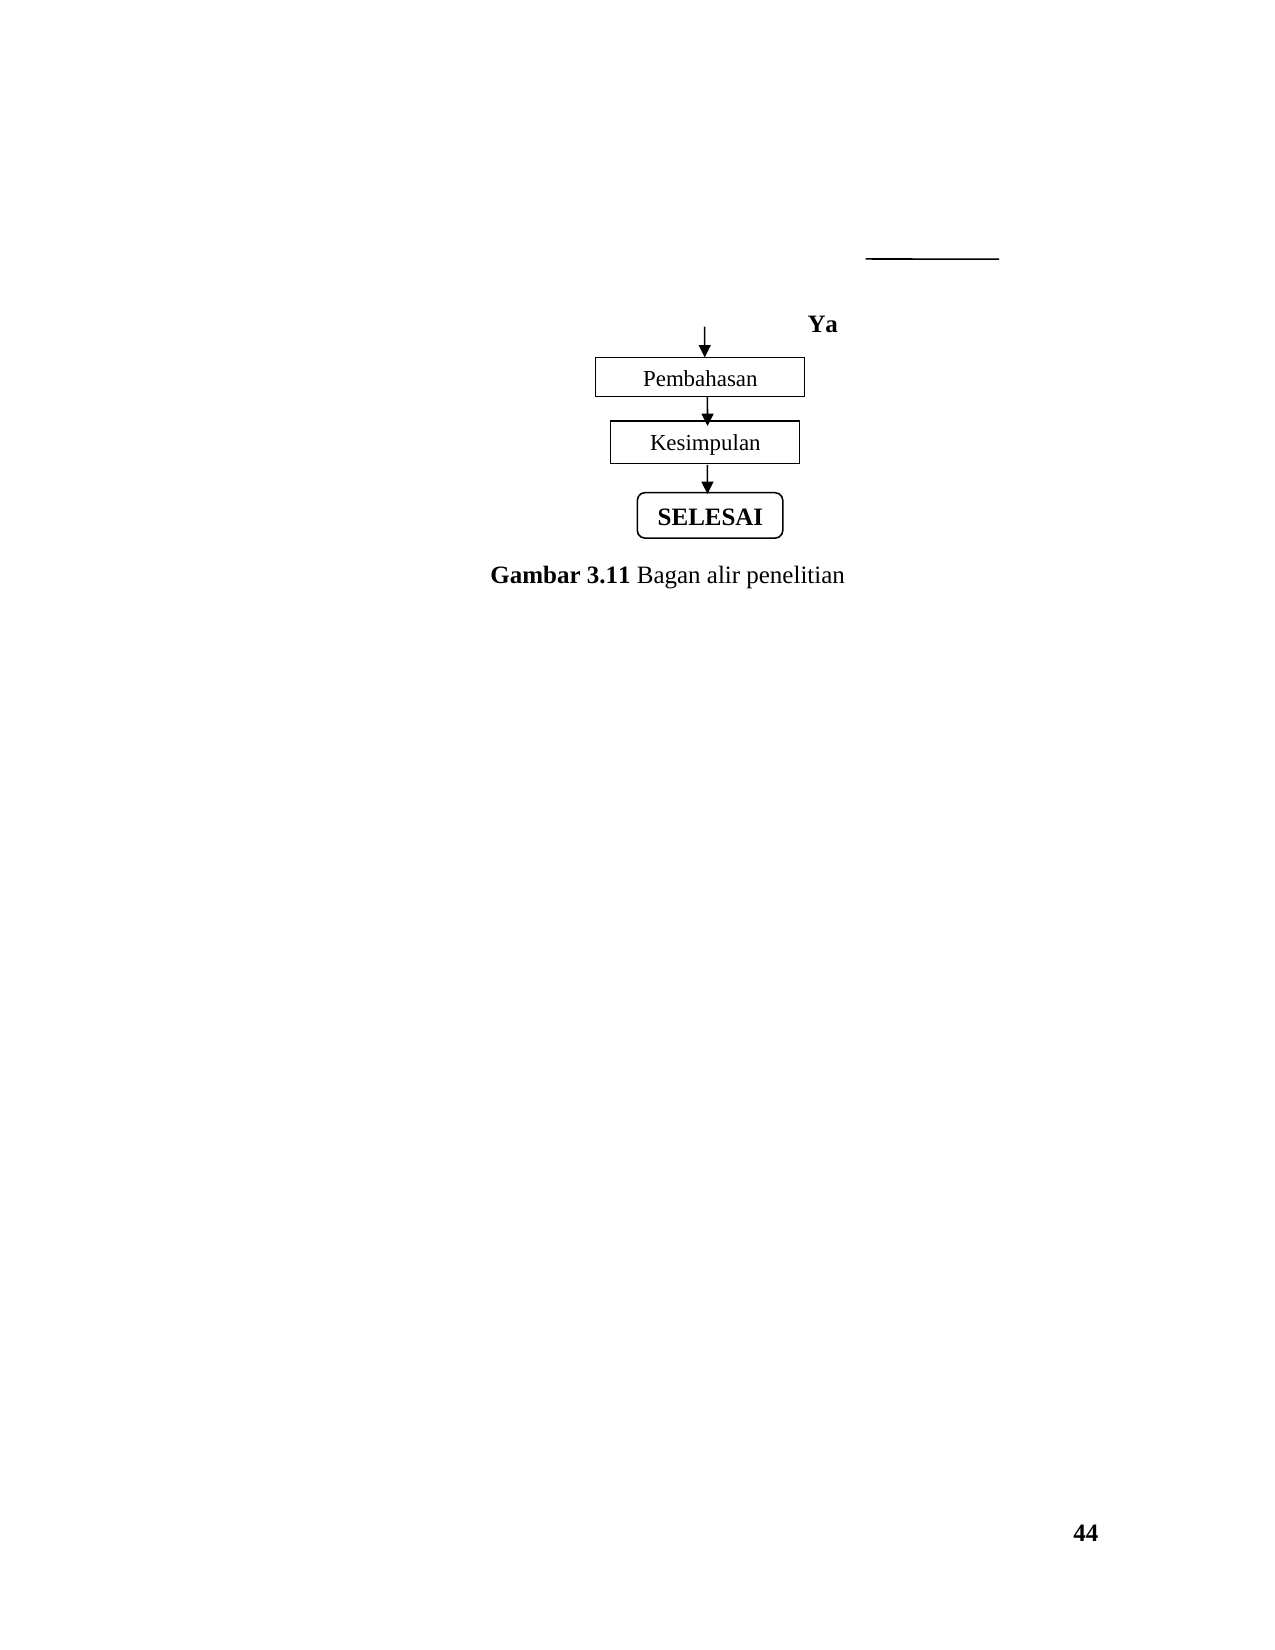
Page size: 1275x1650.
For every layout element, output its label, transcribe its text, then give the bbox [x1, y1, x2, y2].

text Gambar 3.11 Bagan alir penelitian [237, 560, 1098, 589]
